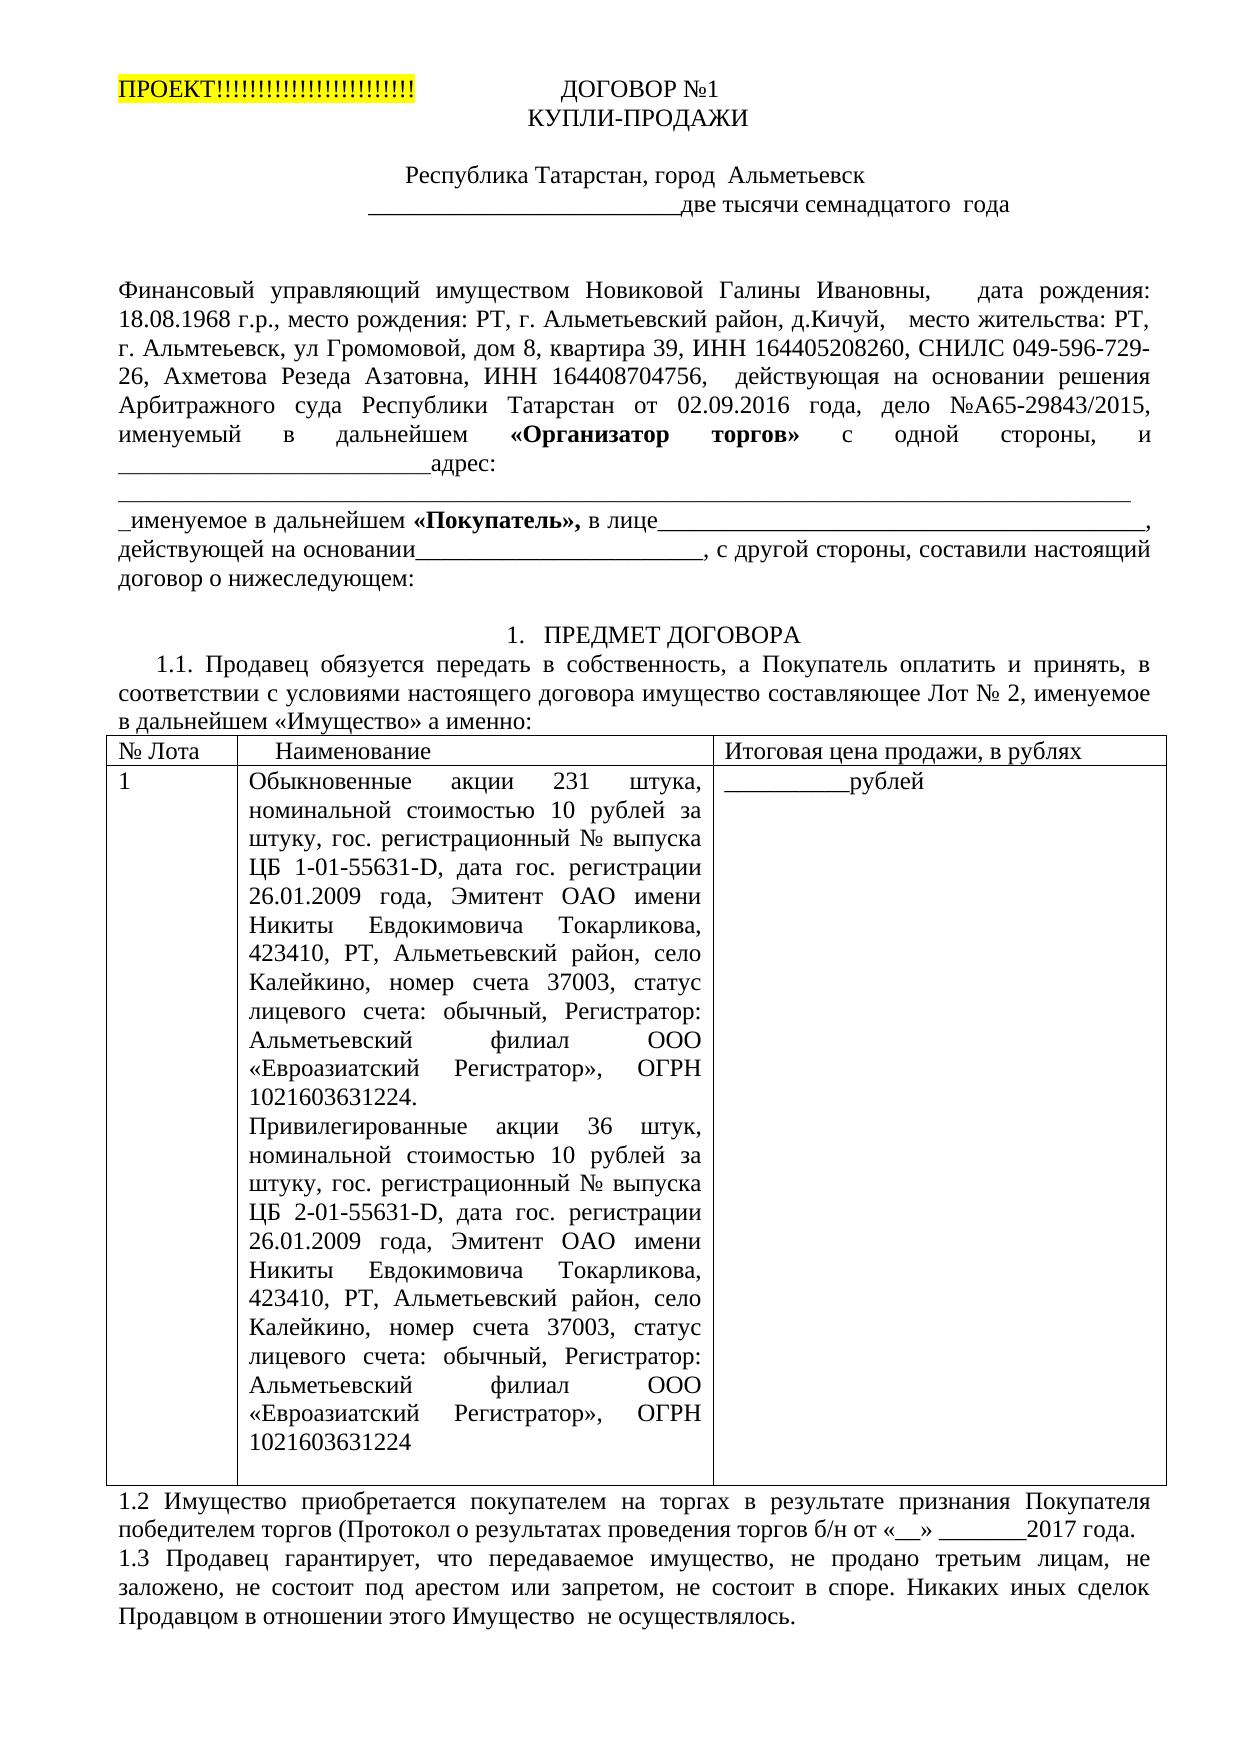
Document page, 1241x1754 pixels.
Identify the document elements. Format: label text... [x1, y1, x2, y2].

text _________________________две тысячи семнадцатого года [118, 189, 1152, 218]
list ПРЕДМЕТ ДОГОВОРА [156, 620, 1152, 649]
text Республика Татарстан, город Альметьевск [118, 160, 1152, 189]
table_cell __________рублей [714, 766, 1166, 1485]
table_cell 1 [107, 766, 237, 1485]
table_header № Лота [107, 736, 237, 765]
text Финансовый управляющий имуществом Новиковой Галины Ивановны, дата рождения: 18.08.1968 г.р., место рождения: РТ, г. Альметьевский район, д.Кичуй, место жительства: РТ, г. Альмтеьевск, ул Громомовой, дом 8, квартира 39, ИНН 164405208260, СНИЛС 049-596-729-26, Ахметова Резеда Азатовна, ИНН 164408704756, действующая на основании решения Арбитражного суда Республики Татарстан от 02.09.2016 года, дело №А65-29843/2015, именуемый в дальнейшем «Организатор торгов» с одной стороны, и _________________________адрес: __________________________________________________________________________________именуемое в дальнейшем «Покупатель», в лице_______________________________________, действующей на основании_______________________, с другой стороны, составили настоящий договор о нижеследующем: [118, 275, 1152, 591]
text 1.3 Продавец гарантирует, что передаваемое имущество, не продано третьим лицам, не заложено, не состоит под арестом или запретом, не состоит в споре. Никаких иных сделок Продавцом в отношении этого Имущество не осуществлялось. [118, 1543, 1152, 1629]
text ПРОЕКТ!!!!!!!!!!!!!!!!!!!!!!!! ДОГОВОР №1 [415, 74, 1152, 103]
table_header Итоговая цена продажи, в рублях [714, 736, 1166, 765]
text КУПЛИ-ПРОДАЖИ [118, 103, 1152, 131]
text 1.2 Имущество приобретается покупателем на торгах в результате признания Покупателя победителем торгов (Протокол о результатах проведения торгов б/н от «__» _______2017 года. [118, 1486, 1152, 1543]
table_header Наименование [238, 736, 713, 765]
table_cell Обыкновенные акции 231 штука, номинальной стоимостью 10 рублей за штуку, гос. регистрационный № выпуска ЦБ 1-01-55631-D, дата гос. регистрации 26.01.2009 года, Эмитент ОАО имени Никиты Евдокимовича Токарликова, 423410, РТ, Альметьевский район, село Калейкино, номер счета 37003, статус лицевого счета: обычный, Регистратор: Альметьевский филиал ООО «Евроазиатский Регистратор», ОГРН 1021603631224. Привилегированные акции 36 штук, номинальной стоимостью 10 рублей за штуку, гос. регистрационный № выпуска ЦБ 2-01-55631-D, дата гос. регистрации 26.01.2009 года, Эмитент ОАО имени Никиты Евдокимовича Токарликова, 423410, РТ, Альметьевский район, село Калейкино, номер счета 37003, статус лицевого счета: обычный, Регистратор: Альметьевский филиал ООО «Евроазиатский Регистратор», ОГРН 1021603631224 [238, 766, 713, 1485]
list 1.1. Продавец обязуется передать в собственность, а Покупатель оплатить и принять, в соответствии с условиями настоящего договора имущество составляющее Лот № 2, именуемое в дальнейшем «Имущество» а именно: [118, 649, 1152, 735]
